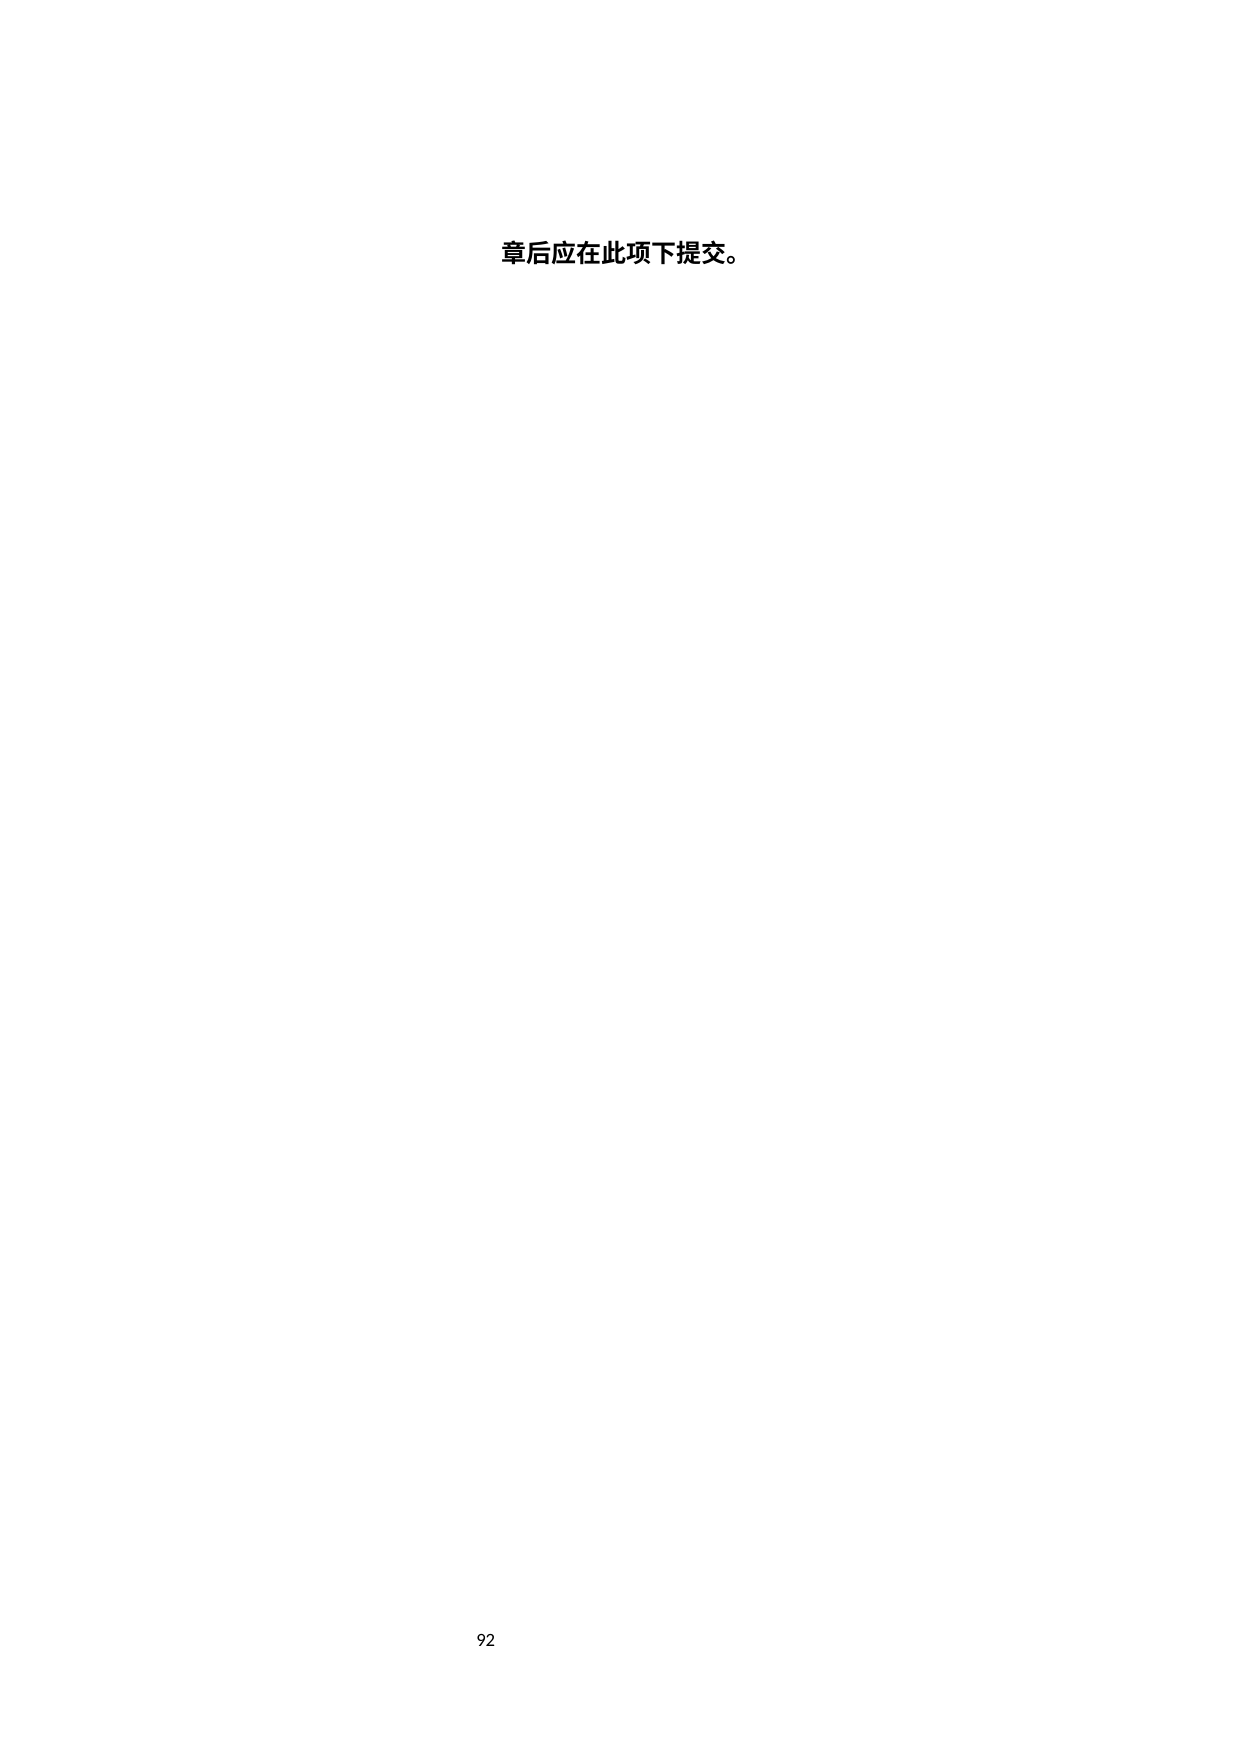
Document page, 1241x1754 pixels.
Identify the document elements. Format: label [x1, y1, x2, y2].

text [165, 219, 1087, 284]
